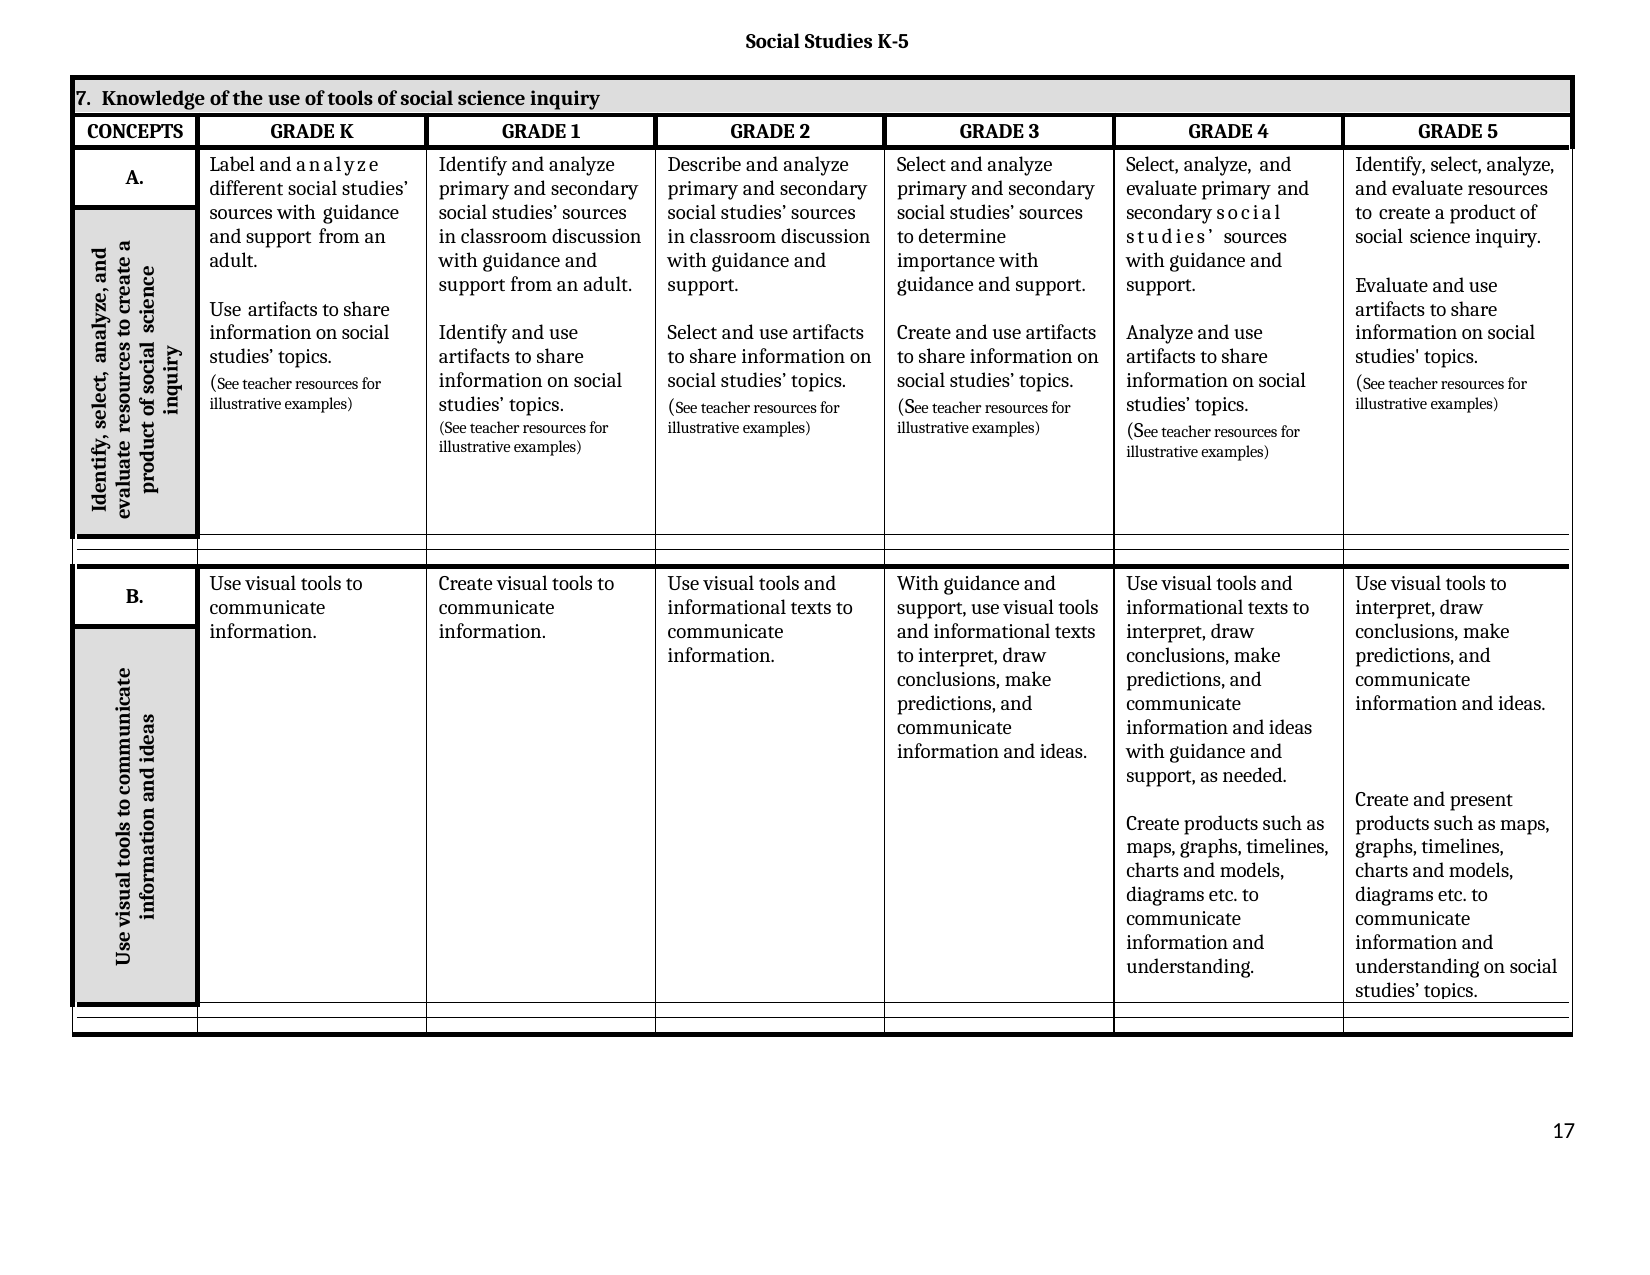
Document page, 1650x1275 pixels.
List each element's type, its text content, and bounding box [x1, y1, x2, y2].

table_cell [73, 534, 197, 549]
table_cell [656, 550, 884, 564]
table_cell B. [75, 564, 195, 624]
table_cell [198, 1018, 426, 1032]
table_cell Select and analyze primary and secondary social studies’ sources to determine importance with guidance and support. Create and use artifacts to share information on social studies’ topics. (See teacher resources for illustrative examples) [885, 150, 1113, 534]
table_cell Use visual tools to communicate information. [200, 569, 426, 1002]
table_cell GRADE 1 [429, 117, 653, 145]
table_cell [885, 1018, 1113, 1032]
table_cell [73, 1017, 197, 1032]
table_cell [656, 1018, 884, 1032]
table_cell [885, 535, 1113, 549]
table_cell Use visual tools and informational texts to interpret, draw conclusions, make predictions, and communicate information and ideas with guidance and support, as needed. Create products such as maps, graphs, timelines, charts and models, diagrams etc. to communicate information and understanding. [1115, 569, 1343, 1002]
table_cell [73, 549, 197, 564]
table_cell [73, 1002, 197, 1017]
table_cell GRADE K [200, 117, 424, 145]
table_cell [656, 535, 884, 549]
table_cell [885, 550, 1113, 564]
table_cell [656, 1003, 884, 1017]
table_cell [427, 1018, 655, 1032]
table_cell GRADE 5 [1345, 117, 1570, 145]
table_cell [1344, 549, 1572, 564]
table_cell A. [75, 150, 195, 205]
table_cell [1344, 534, 1572, 549]
table_cell GRADE 3 [887, 117, 1112, 145]
table_cell Describe and analyze primary and secondary social studies’ sources in classroom discussion with guidance and support. Select and use artifacts to share information on social studies’ topics. (See teacher resources for illustrative examples) [656, 150, 884, 534]
table_cell [427, 1003, 655, 1017]
table_cell Use visual tools to communicate information and ideas [75, 629, 195, 1002]
table_cell [1115, 535, 1343, 549]
table_cell [198, 550, 426, 564]
table_cell [1344, 1002, 1572, 1017]
table_cell GRADE 2 [658, 117, 882, 145]
table_cell [198, 1003, 426, 1017]
table_cell GRADE 4 [1116, 117, 1341, 145]
table_cell [427, 550, 655, 564]
table_cell Select, analyze, and evaluate primary and secondary social studies’ sources with guidance and support. Analyze and use artifacts to share information on social studies’ topics. (See teacher resources for illustrative examples) [1115, 150, 1343, 534]
table_cell [427, 535, 655, 549]
table_cell Identify, select, analyze, and evaluate resources to create a product of social science inquiry [75, 210, 195, 534]
table_cell [1115, 1003, 1343, 1017]
table_cell CONCEPTS [75, 117, 195, 145]
table_cell Identify and analyze primary and secondary social studies’ sources in classroom discussion with guidance and support from an adult. Identify and use artifacts to share information on social studies’ topics. (See teacher resources for illustrative examples) [427, 150, 655, 534]
table_cell With guidance and support, use visual tools and informational texts to interpret, draw conclusions, make predictions, and communicate information and ideas. [885, 569, 1113, 1002]
table_cell Identify, select, analyze, and evaluate resources to create a product of social science inquiry. Evaluate and use artifacts to share information on social studies' topics. (See teacher resources for illustrative examples) [1344, 145, 1572, 534]
table_cell Label and analyze different social studies’ sources with guidance and support from an adult. Use artifacts to share information on social studies’ topics. (See teacher resources for illustrative examples) [200, 150, 426, 534]
table_cell [1344, 1017, 1572, 1032]
table_cell [1115, 1018, 1343, 1032]
table_cell Use visual tools and informational texts to communicate information. [656, 569, 884, 1002]
table_cell Create visual tools to communicate information. [427, 569, 655, 1002]
table_cell [198, 535, 426, 549]
table_cell [1115, 550, 1343, 564]
table_header 7. Knowledge of the use of tools of social science inquiry [75, 80, 1570, 112]
table_cell Use visual tools to interpret, draw conclusions, make predictions, and communicate information and ideas. Create and present products such as maps, graphs, timelines, charts and models, diagrams etc. to communicate information and understanding on social studies’ topics. [1344, 564, 1572, 1002]
table_cell [885, 1003, 1113, 1017]
